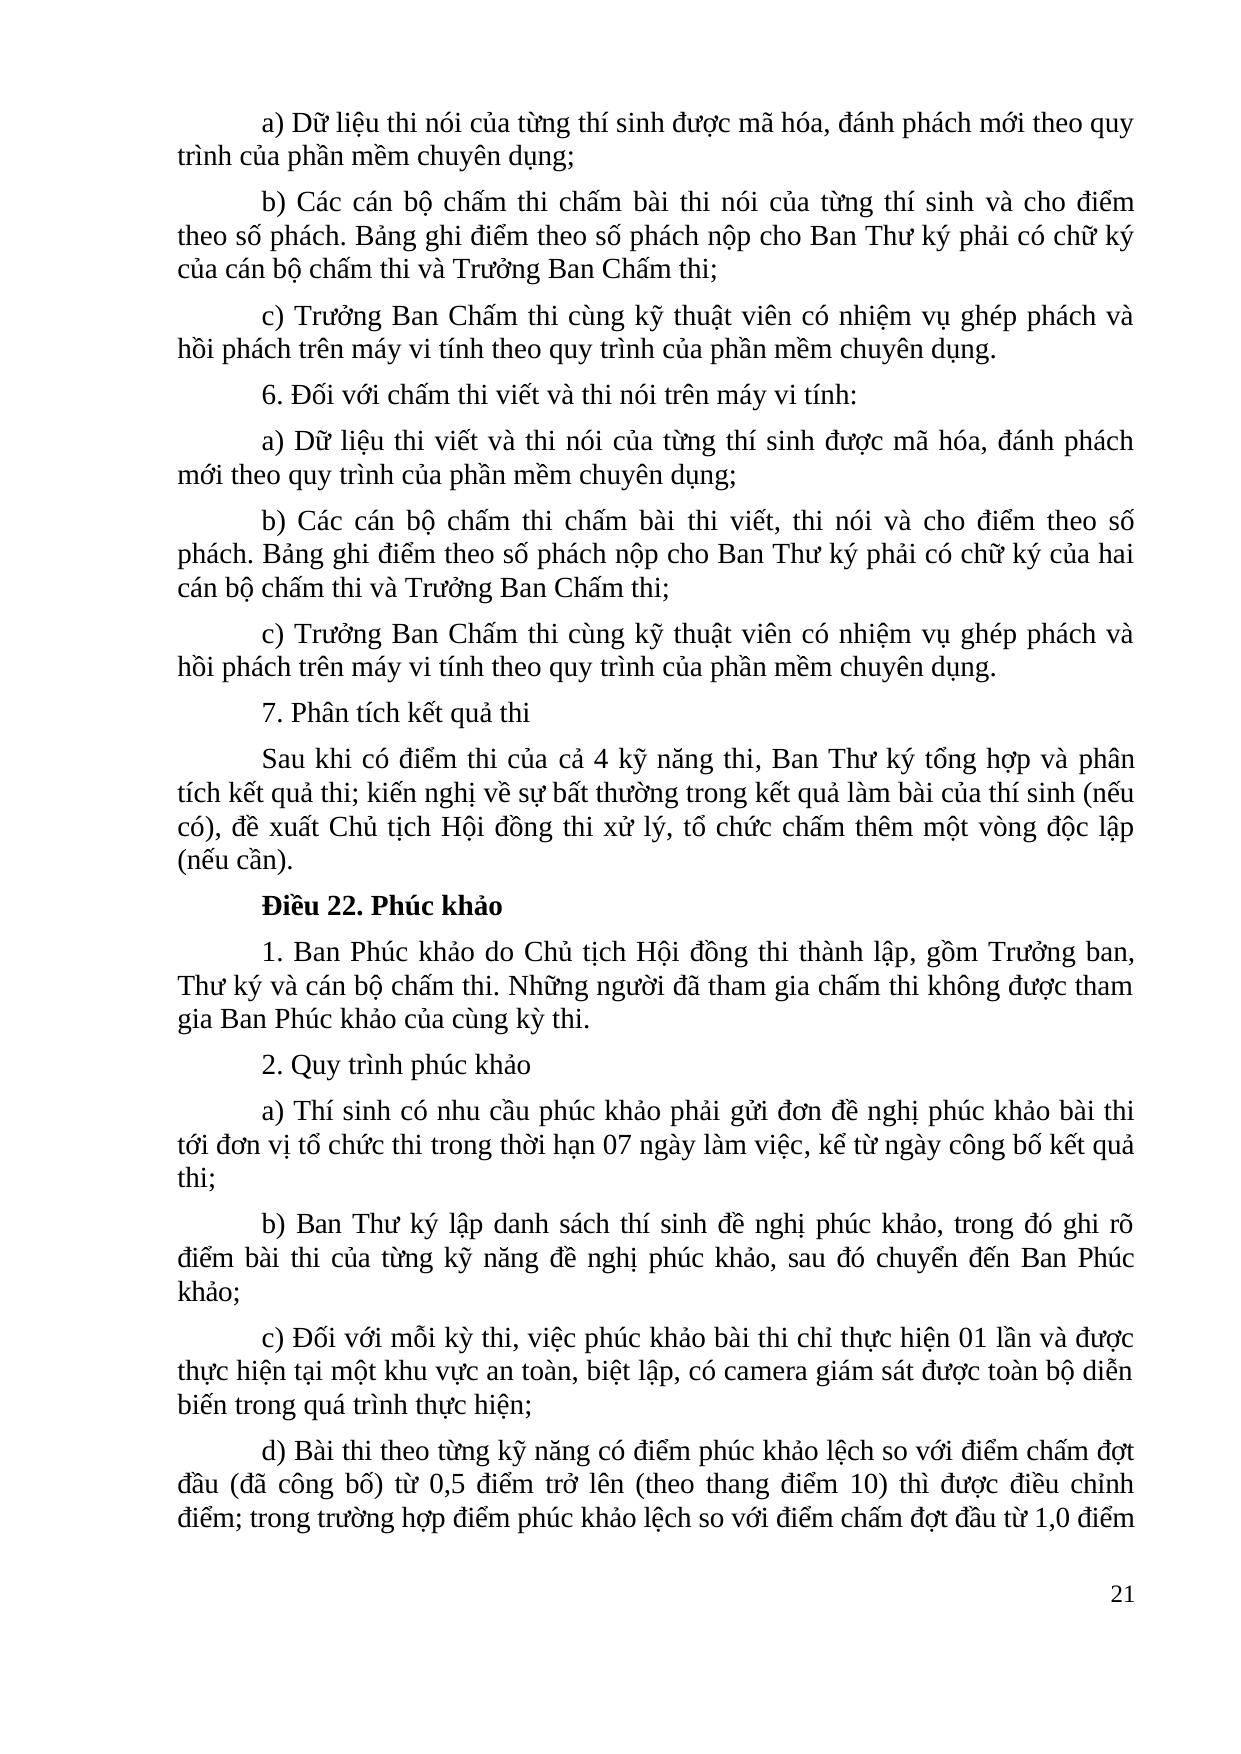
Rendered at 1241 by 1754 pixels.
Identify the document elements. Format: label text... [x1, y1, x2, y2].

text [177, 1433, 1135, 1533]
text a) Dữ liệu thi viết và thi nói của từng thí sinh được mã hóa, đánh phách mới theo quy trình của phần mềm chuyên dụng; [177, 423, 1135, 490]
text 1. Ban Phúc khảo do Chủ tịch Hội đồng thi thành lập, gồm Trưởng ban, Thư ký và cán bộ chấm thi. Những người đã tham gia chấm thi không được tham gia Ban Phúc khảo của cùng kỳ thi. [177, 934, 1135, 1035]
text 7. Phân tích kết quả thi [177, 696, 1135, 729]
text c) Trưởng Ban Chấm thi cùng kỹ thuật viên có nhiệm vụ ghép phách và hồi phách trên máy vi tính theo quy trình của phần mềm chuyên dụng. [177, 298, 1135, 365]
text b) Các cán bộ chấm thi chấm bài thi viết, thi nói và cho điểm theo số phách. Bảng ghi điểm theo số phách nộp cho Ban Thư ký phải có chữ ký của hai cán bộ chấm thi và Trưởng Ban Chấm thi; [177, 503, 1135, 603]
text 6. Đối với chấm thi viết và thi nói trên máy vi tính: [177, 377, 1135, 411]
text a) Thí sinh có nhu cầu phúc khảo phải gửi đơn đề nghị phúc khảo bài thi tới đơn vị tổ chức thi trong thời hạn 07 ngày làm việc, kể từ ngày công bố kết quả thi; [177, 1093, 1135, 1194]
text Điều 22. Phúc khảo [177, 888, 1135, 922]
text b) Ban Thư ký lập danh sách thí sinh đề nghị phúc khảo, trong đó ghi rõ điểm bài thi của từng kỹ năng đề nghị phúc khảo, sau đó chuyển đến Ban Phúc khảo; [177, 1207, 1135, 1307]
text c) Đối với mỗi kỳ thi, việc phúc khảo bài thi chỉ thực hiện 01 lần và được thực hiện tại một khu vực an toàn, biệt lập, có camera giám sát được toàn bộ diễn biến trong quá trình thực hiện; [177, 1320, 1135, 1420]
text a) Dữ liệu thi nói của từng thí sinh được mã hóa, đánh phách mới theo quy trình của phần mềm chuyên dụng; [177, 105, 1135, 172]
text b) Các cán bộ chấm thi chấm bài thi nói của từng thí sinh và cho điểm theo số phách. Bảng ghi điểm theo số phách nộp cho Ban Thư ký phải có chữ ký của cán bộ chấm thi và Trưởng Ban Chấm thi; [177, 184, 1135, 285]
text c) Trưởng Ban Chấm thi cùng kỹ thuật viên có nhiệm vụ ghép phách và hồi phách trên máy vi tính theo quy trình của phần mềm chuyên dụng. [177, 616, 1135, 683]
text Sau khi có điểm thi của cả 4 kỹ năng thi, Ban Thư ký tổng hợp và phân tích kết quả thi; kiến nghị về sự bất thường trong kết quả làm bài của thí sinh (nếu có), đề xuất Chủ tịch Hội đồng thi xử lý, tổ chức chấm thêm một vòng độc lập (nếu cần). [177, 742, 1135, 876]
text 2. Quy trình phúc khảo [177, 1047, 1135, 1081]
